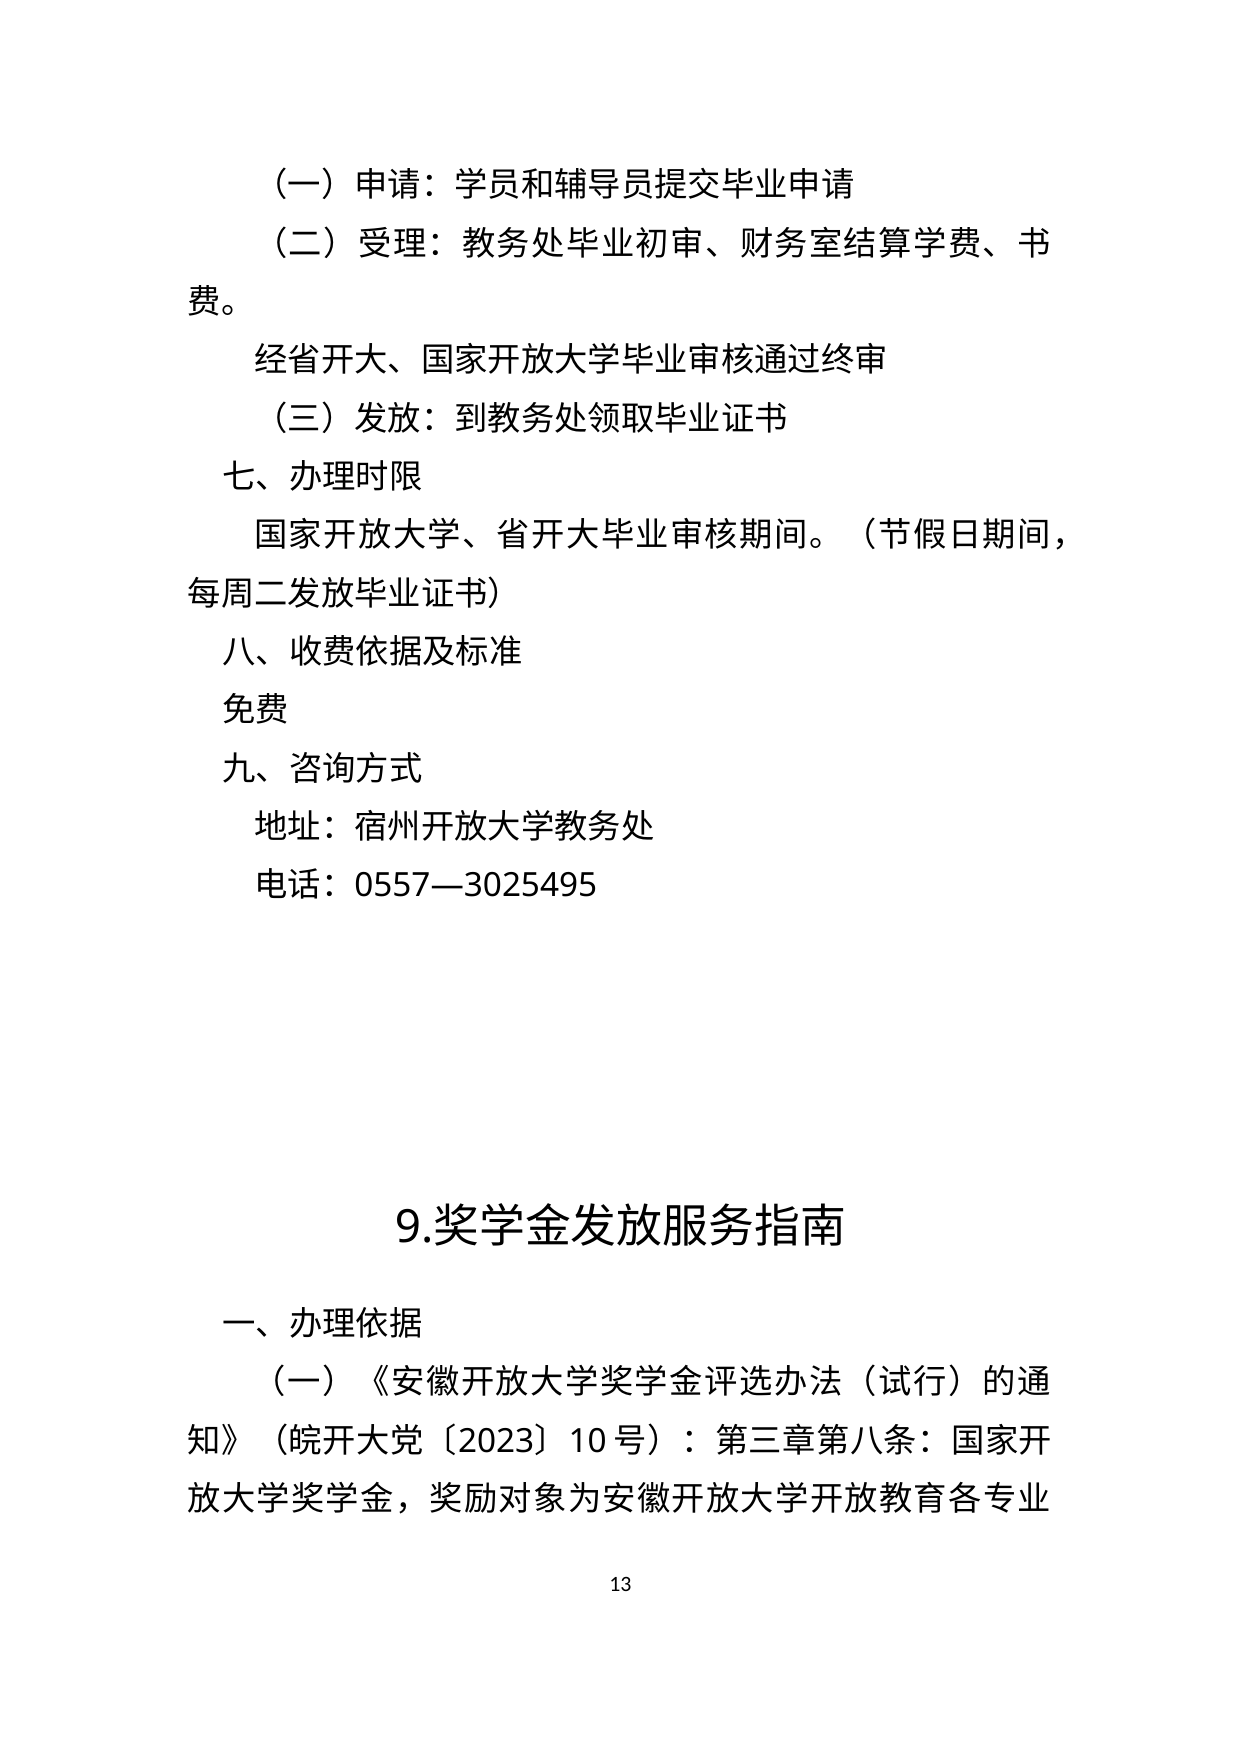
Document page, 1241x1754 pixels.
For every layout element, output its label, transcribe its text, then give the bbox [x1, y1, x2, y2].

text 经省开大、国家开放大学毕业审核通过终审 [187, 325, 1053, 383]
text 国家开放大学、省开大毕业审核期间。（节假日期间，每周二发放毕业证书） [187, 500, 1053, 617]
text 七、办理时限 [187, 442, 1053, 500]
text 电话：0557—3025495 [187, 850, 1053, 908]
subtitle 9.奖学金发放服务指南 [187, 1189, 1053, 1256]
text 地址：宿州开放大学教务处 [187, 792, 1053, 850]
text 八、收费依据及标准 [187, 617, 1053, 675]
text 免费 [187, 675, 1053, 733]
text 九、咨询方式 [187, 733, 1053, 792]
text （三）发放：到教务处领取毕业证书 [187, 383, 1053, 442]
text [187, 1347, 1053, 1522]
text （一）申请：学员和辅导员提交毕业申请 [187, 150, 1053, 208]
text 一、办理依据 [187, 1289, 1053, 1347]
text （二）受理：教务处毕业初审、财务室结算学费、书费。 [187, 208, 1053, 325]
